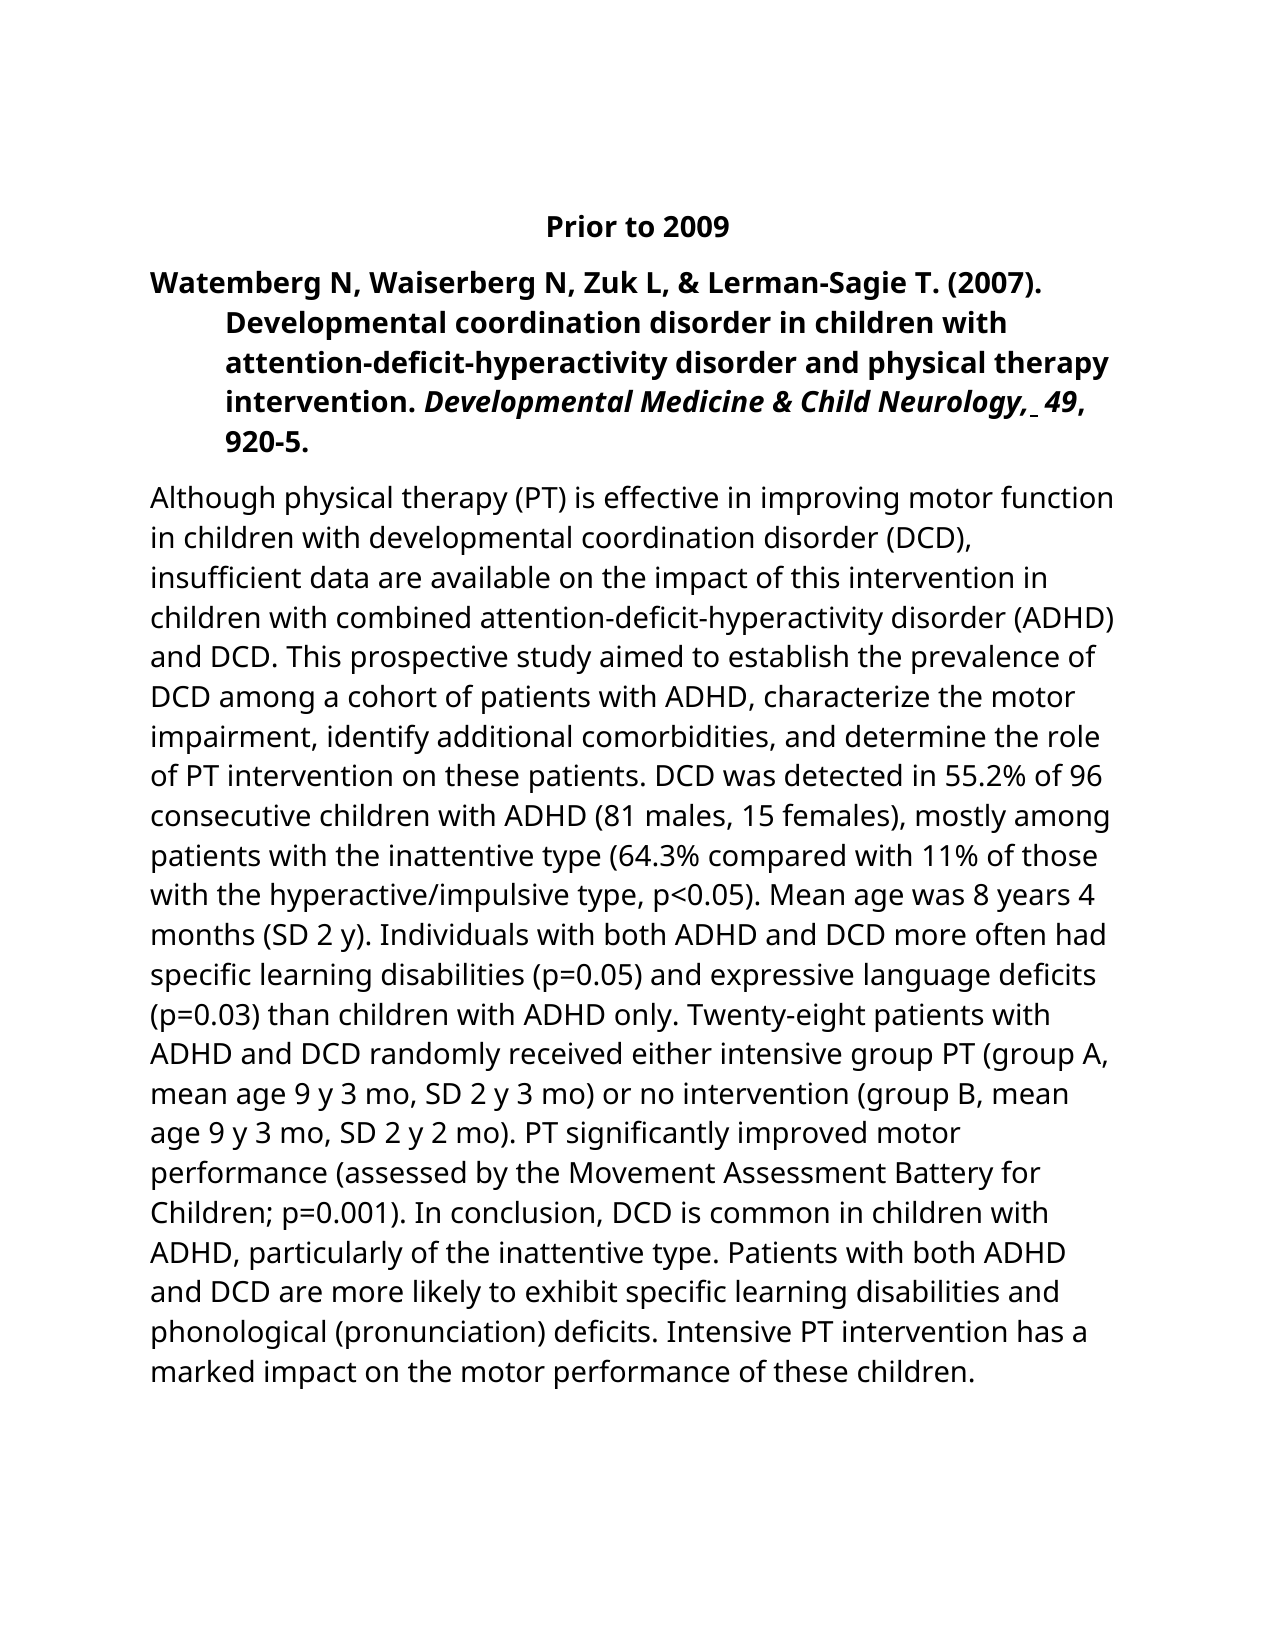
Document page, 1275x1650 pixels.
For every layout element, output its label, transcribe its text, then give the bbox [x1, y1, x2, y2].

text Watemberg N, Waiserberg N, Zuk L, & Lerman-Sagie T. (2007). Developmental coordination disorder in children with attention-deficit-hyperactivity disorder and physical therapy intervention. Developmental Medicine & Child Neurology, 49, 920-5. [150, 263, 1125, 461]
text Although physical therapy (PT) is effective in improving motor function in children with developmental coordination disorder (DCD), insufficient data are available on the impact of this intervention in children with combined attention-deficit-hyperactivity disorder (ADHD) and DCD. This prospective study aimed to establish the prevalence of DCD among a cohort of patients with ADHD, characterize the motor impairment, identify additional comorbidities, and determine the role of PT intervention on these patients. DCD was detected in 55.2% of 96 consecutive children with ADHD (81 males, 15 females), mostly among patients with the inattentive type (64.3% compared with 11% of those with the hyperactive/impulsive type, p<0.05). Mean age was 8 years 4 months (SD 2 y). Individuals with both ADHD and DCD more often had specific learning disabilities (p=0.05) and expressive language deficits (p=0.03) than children with ADHD only. Twenty-eight patients with ADHD and DCD randomly received either intensive group PT (group A, mean age 9 y 3 mo, SD 2 y 3 mo) or no intervention (group B, mean age 9 y 3 mo, SD 2 y 2 mo). PT significantly improved motor performance (assessed by the Movement Assessment Battery for Children; p=0.001). In conclusion, DCD is common in children with ADHD, particularly of the inattentive type. Patients with both ADHD and DCD are more likely to exhibit specific learning disabilities and phonological (pronunciation) deficits. Intensive PT intervention has a marked impact on the motor performance of these children. [150, 478, 1125, 1419]
text Prior to 2009 [150, 206, 1125, 246]
